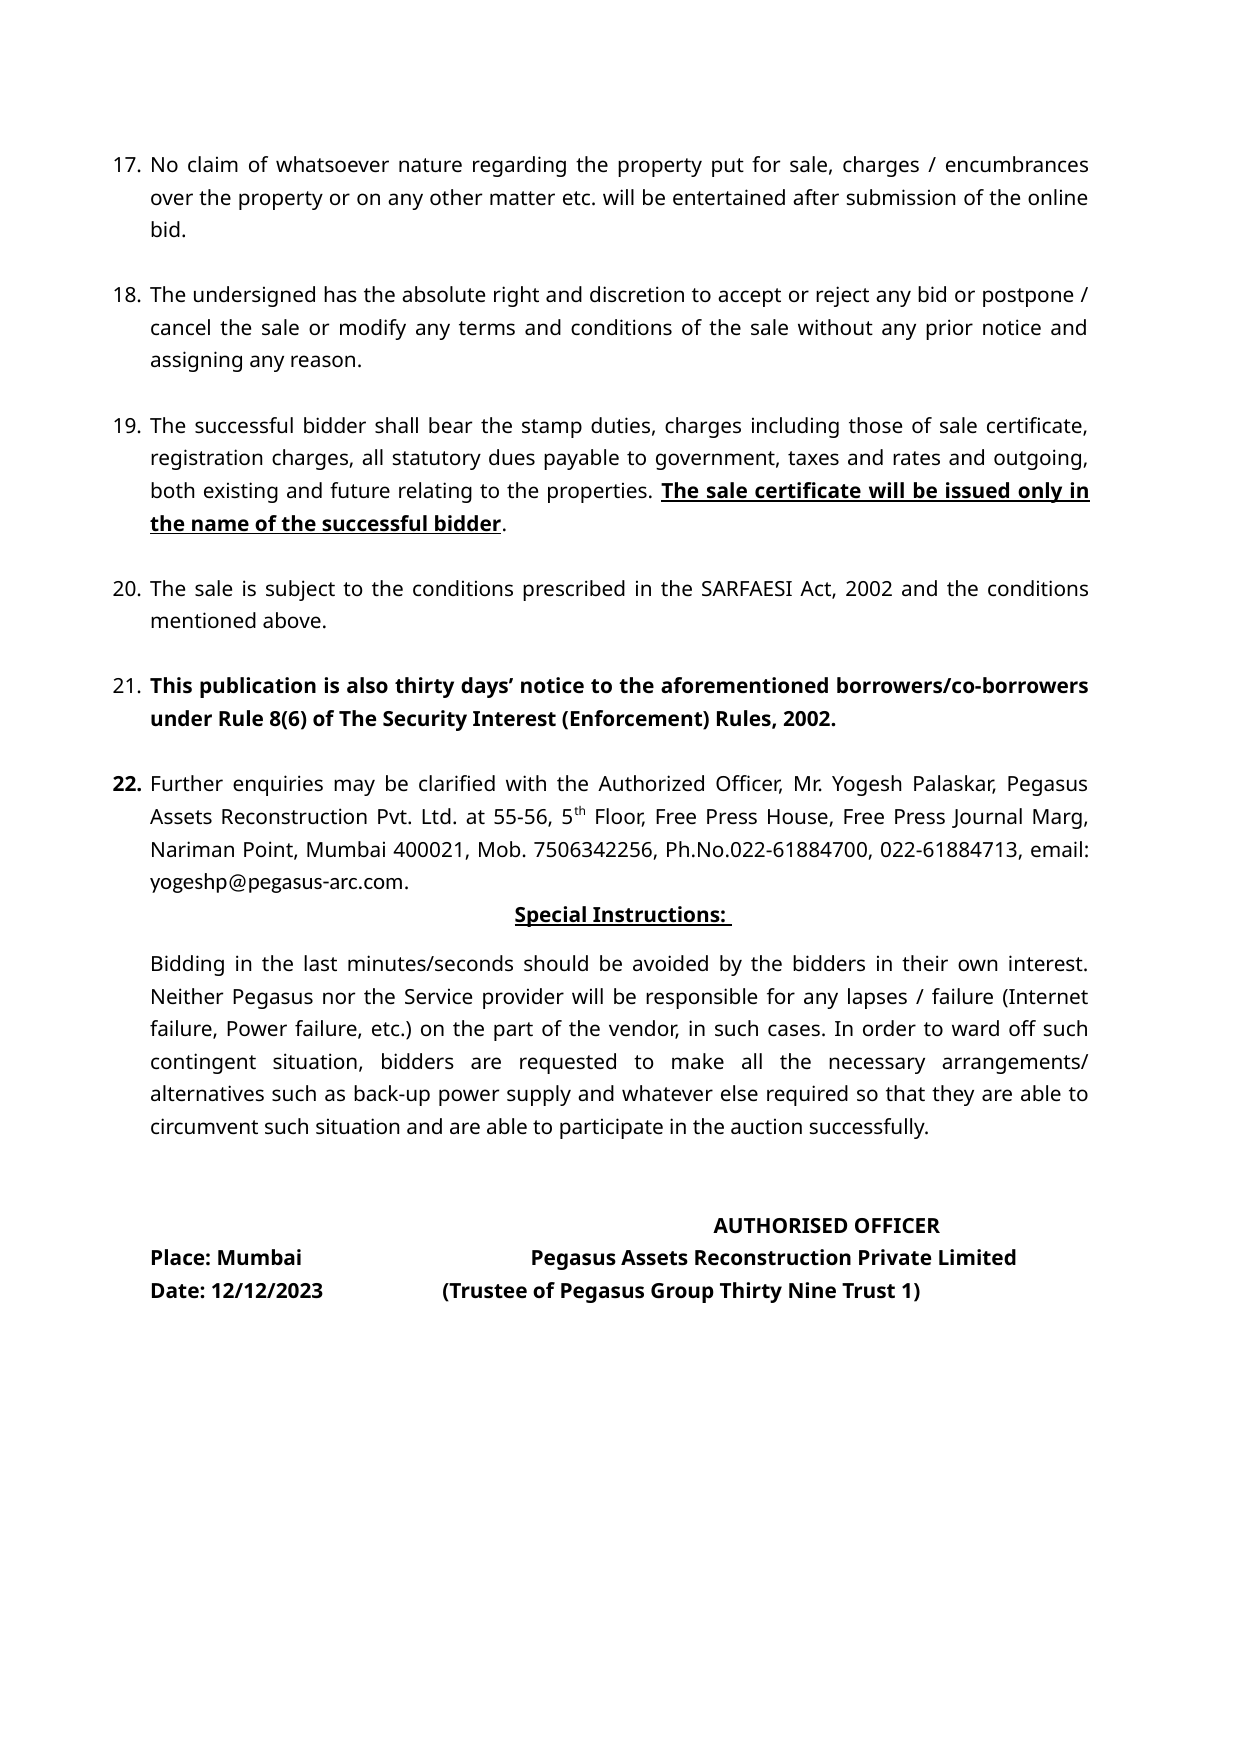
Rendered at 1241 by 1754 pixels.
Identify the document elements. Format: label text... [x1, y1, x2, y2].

text AUTHORISED OFFICER [525, 1211, 1090, 1239]
text Place: Mumbai Pegasus Assets Reconstruction Private Limited [150, 1243, 1090, 1272]
list The successful bidder shall bear the stamp duties, charges including those of sale certificate, registration charges, all statutory dues payable to government, taxes and rates and outgoing, both existing and future relating to the properties. The sale certificate will be issued only in the name of the successful bidder. [112, 411, 1090, 537]
list This publication is also thirty days’ notice to the aforementioned borrowers/co-borrowers under Rule 8(6) of The Security Interest (Enforcement) Rules, 2002. [112, 672, 1090, 733]
list The undersigned has the absolute right and discretion to accept or reject any bid or postpone / cancel the sale or modify any terms and conditions of the sale without any prior notice and assigning any reason. [112, 280, 1090, 374]
list The sale is subject to the conditions prescribed in the SARFAESI Act, 2002 and the conditions mentioned above. [112, 574, 1090, 635]
list No claim of whatsoever nature regarding the property put for sale, charges / encumbrances over the property or on any other matter etc. will be entertained after submission of the online bid. [112, 150, 1090, 244]
text Bidding in the last minutes/seconds should be avoided by the bidders in their own interest. Neither Pegasus nor the Service provider will be responsible for any lapses / failure (Internet failure, Power failure, etc.) on the part of the vendor, in such cases. In order to ward off such contingent situation, bidders are requested to make all the necessary arrangements/ alternatives such as back-up power supply and whatever else required so that they are able to circumvent such situation and are able to participate in the auction successfully. [150, 949, 1090, 1141]
text Special Instructions: [150, 900, 1090, 928]
list Further enquiries may be clarified with the Authorized Officer, Mr. Yogesh Palaskar, Pegasus Assets Reconstruction Pvt. Ltd. at 55-56, 5th Floor, Free Press House, Free Press Journal Marg, Nariman Point, Mumbai 400021, Mob. 7506342256, Ph.No.022-61884700, 022-61884713, email: yogeshp@pegasus-arc.com. [112, 769, 1090, 896]
text Date: 12/12/2023 (Trustee of Pegasus Group Thirty Nine Trust 1) [150, 1276, 1090, 1304]
